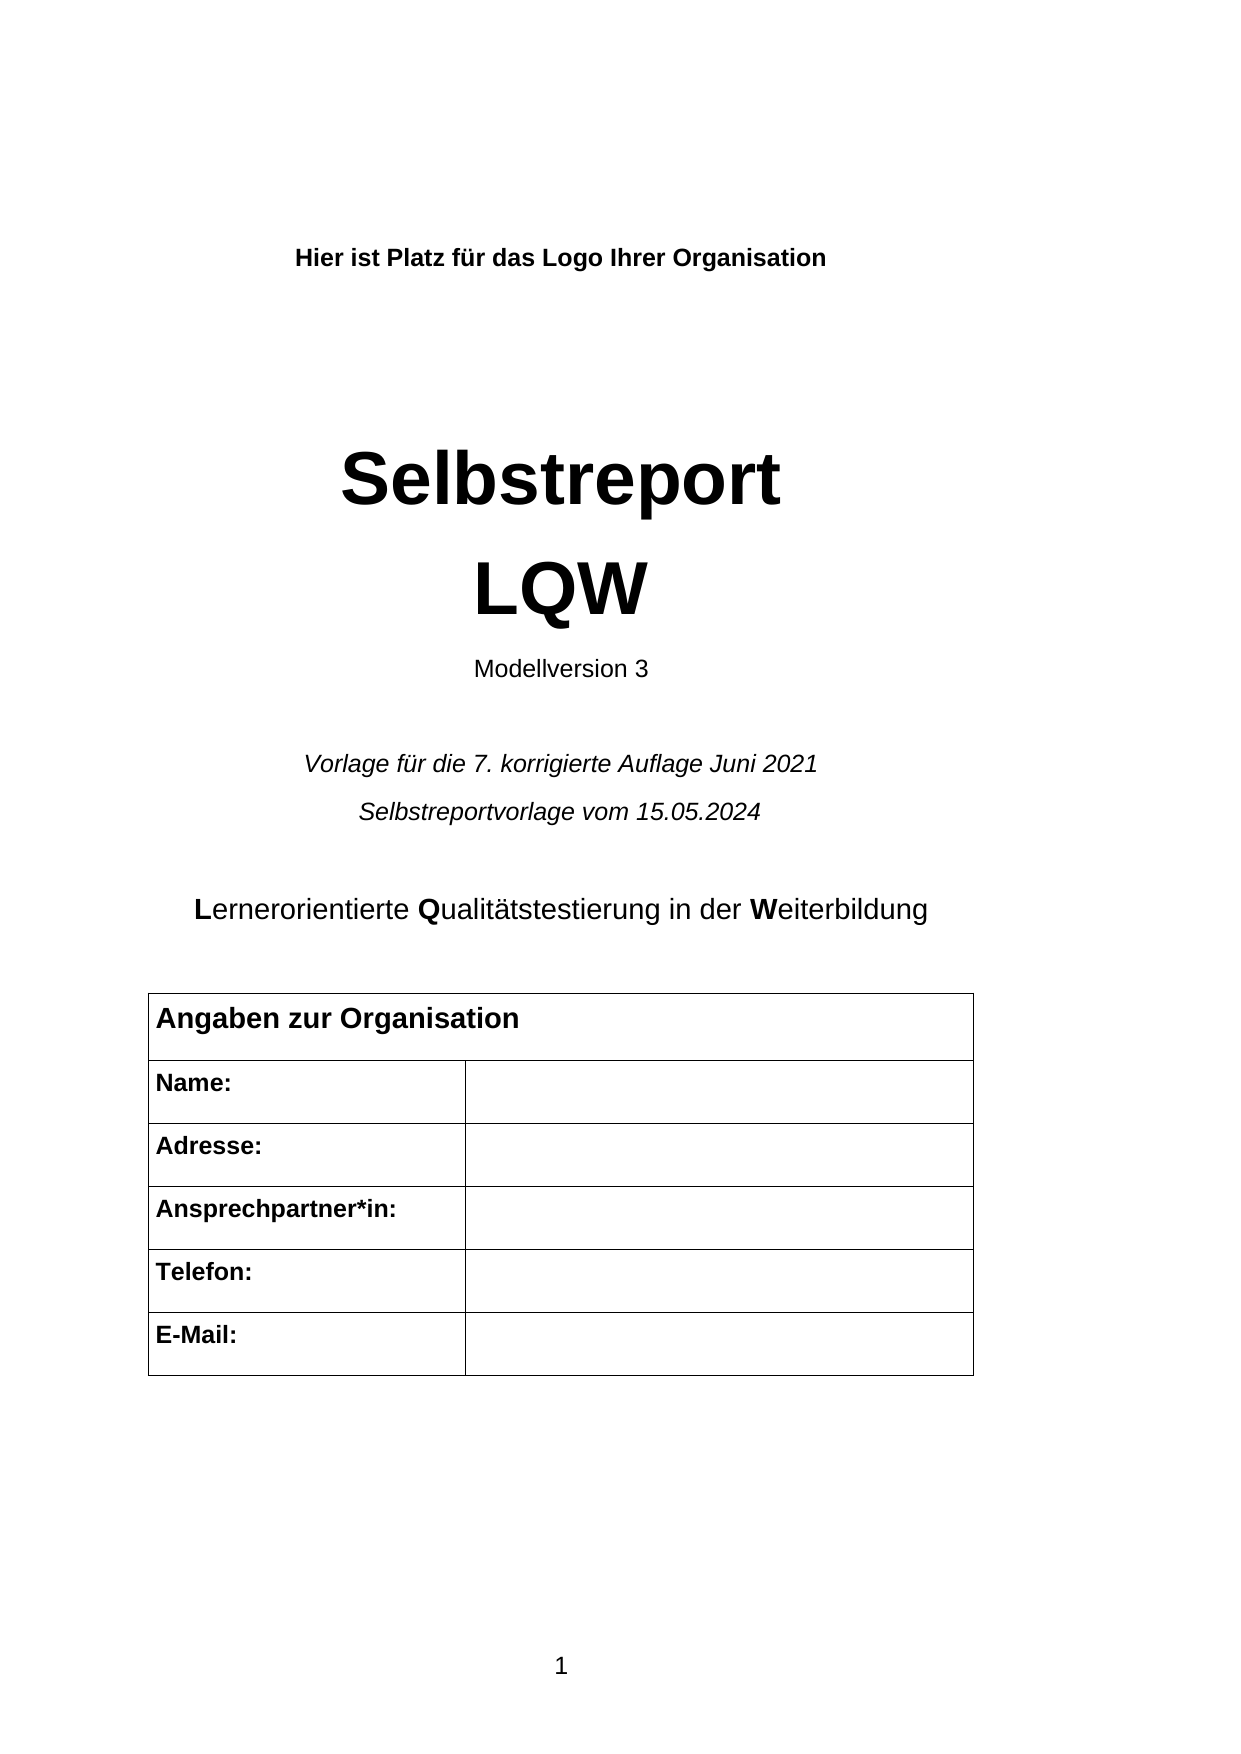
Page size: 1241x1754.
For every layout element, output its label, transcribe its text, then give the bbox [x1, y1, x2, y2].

table_cell Name: [149, 1061, 465, 1123]
table_cell [466, 1124, 973, 1186]
text Selbstreport [148, 434, 974, 520]
text Hier ist Platz für das Logo Ihrer Organisation [148, 243, 974, 272]
text Lernerorientierte Qualitätstestierung in der Weiterbildung [148, 892, 974, 926]
table_cell [466, 1250, 973, 1312]
table_cell [466, 1313, 973, 1375]
table_cell Telefon: [149, 1250, 465, 1312]
table_header Angaben zur Organisation [149, 994, 973, 1060]
text Modellversion 3 [148, 653, 974, 682]
table_cell Ansprechpartner*in: [149, 1187, 465, 1249]
text LQW [148, 544, 974, 630]
table_cell E-Mail: [149, 1313, 465, 1375]
table_cell [466, 1187, 973, 1249]
table_cell Adresse: [149, 1124, 465, 1186]
table_cell [466, 1061, 973, 1123]
